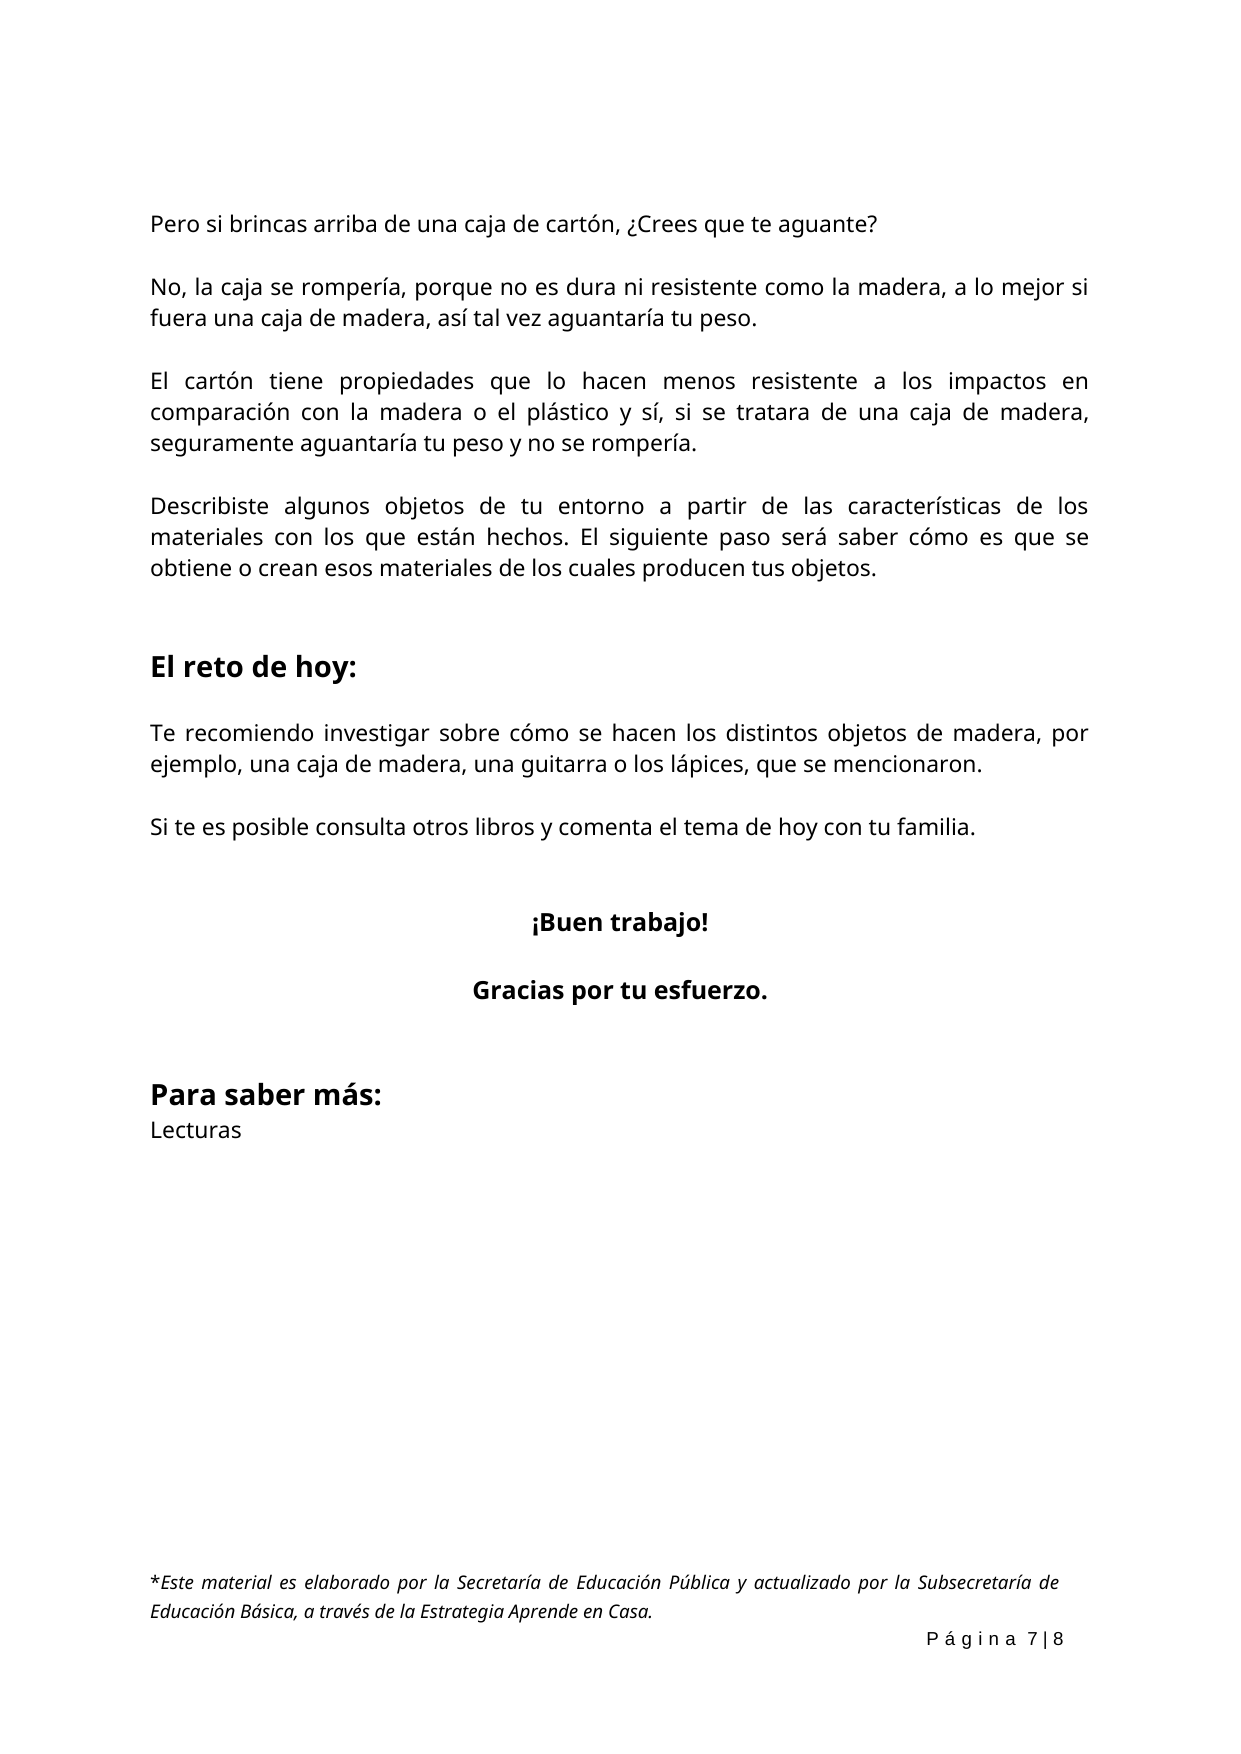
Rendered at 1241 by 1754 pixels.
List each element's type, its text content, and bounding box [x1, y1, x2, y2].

text Si te es posible consulta otros libros y comenta el tema de hoy con tu familia. [150, 811, 1090, 842]
text El reto de hoy: [150, 646, 1090, 686]
text Te recomiendo investigar sobre cómo se hacen los distintos objetos de madera, por ejemplo, una caja de madera, una guitarra o los lápices, que se mencionaron. [150, 717, 1090, 779]
text Gracias por tu esfuerzo. [150, 972, 1090, 1006]
text ¡Buen trabajo! [150, 904, 1090, 938]
text Pero si brincas arriba de una caja de cartón, ¿Crees que te aguante? [150, 208, 1090, 239]
text Describiste algunos objetos de tu entorno a partir de las características de los materiales con los que están hechos. El siguiente paso será saber cómo es que se obtiene o crean esos materiales de los cuales producen tus objetos. [150, 489, 1090, 583]
text El cartón tiene propiedades que lo hacen menos resistente a los impactos en comparación con la madera o el plástico y sí, si se tratara de una caja de madera, seguramente aguantaría tu peso y no se rompería. [150, 364, 1090, 458]
text Lecturas [150, 1114, 1090, 1146]
text Para saber más: [150, 1074, 1090, 1114]
text No, la caja se rompería, porque no es dura ni resistente como la madera, a lo mejor si fuera una caja de madera, así tal vez aguantaría tu peso. [150, 271, 1090, 333]
